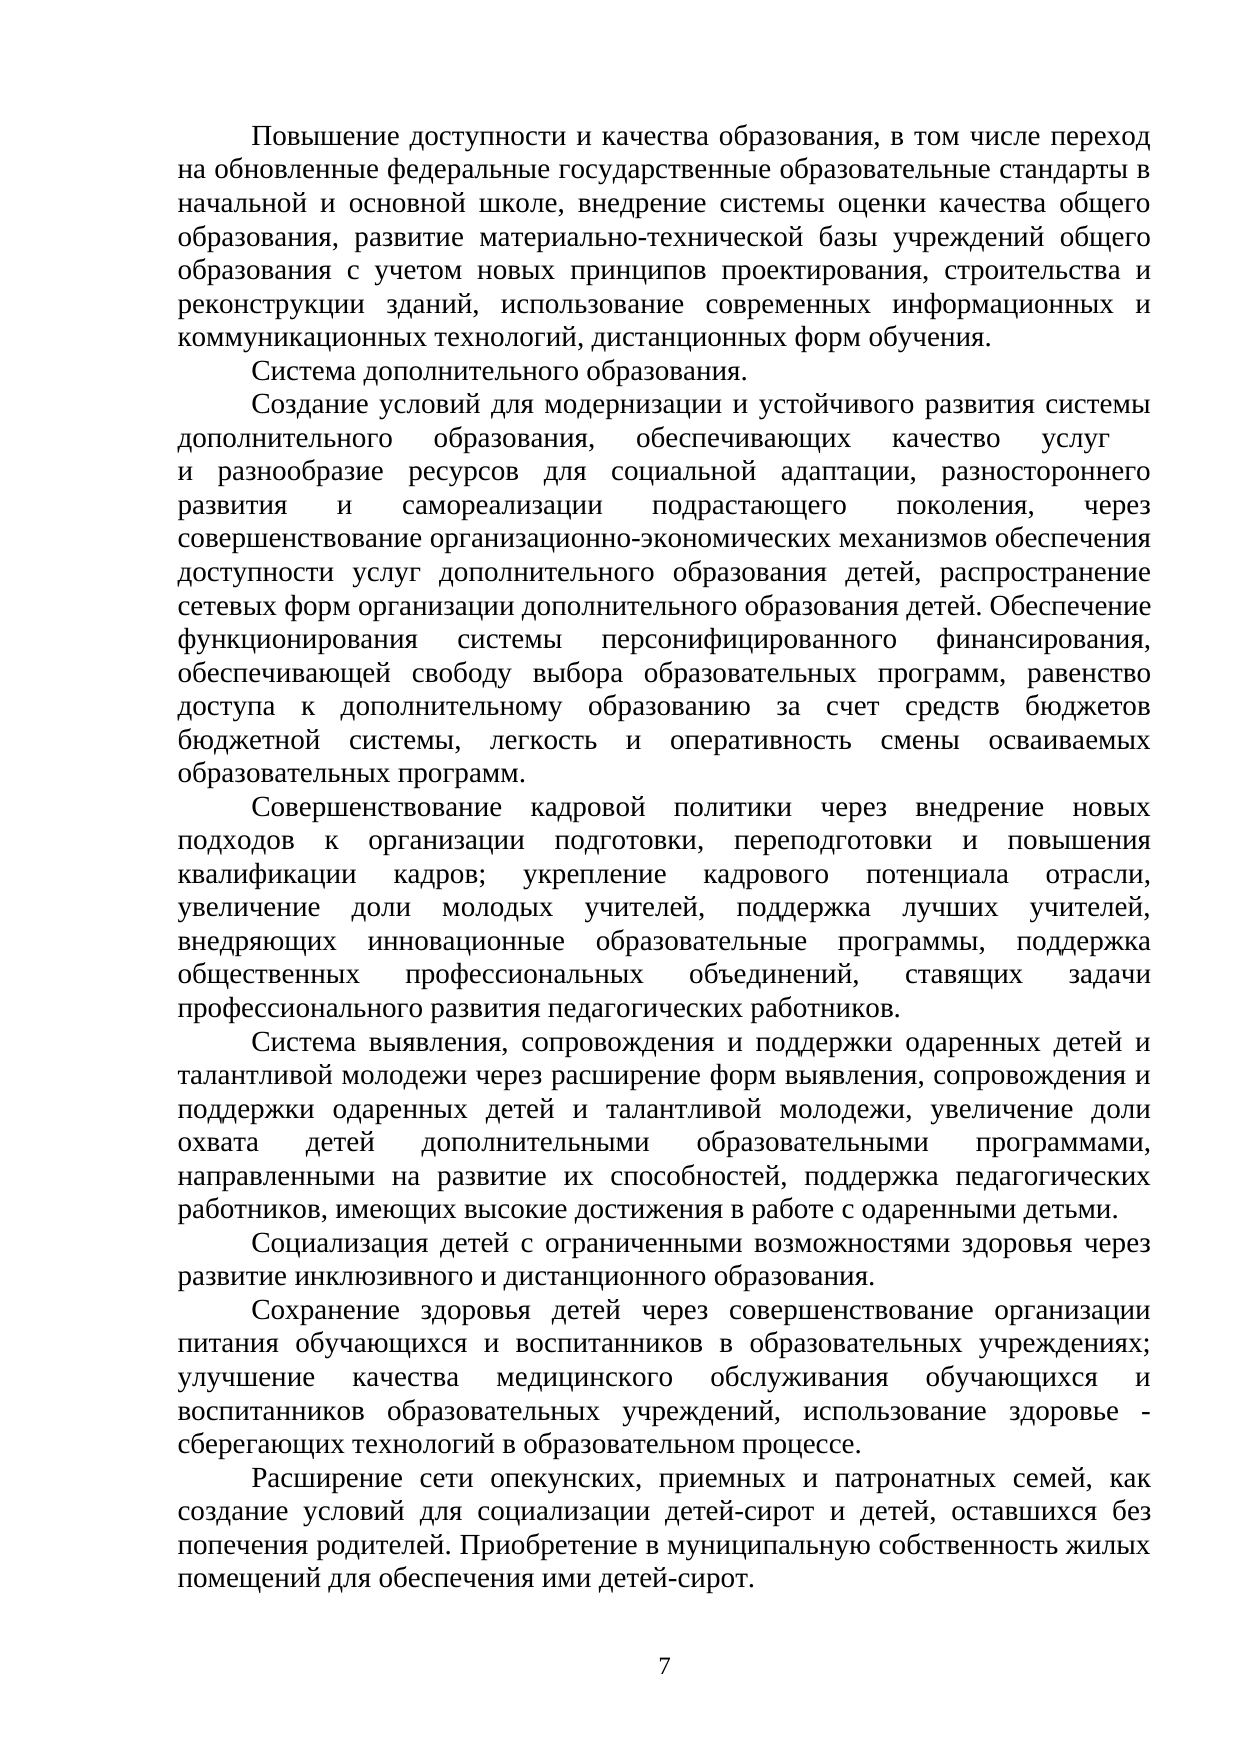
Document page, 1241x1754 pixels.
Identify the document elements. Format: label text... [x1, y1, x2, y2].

text Социализация детей с ограниченными возможностями здоровья через развитие инклюзивного и дистанционного образования. [177, 1225, 1152, 1292]
text Сохранение здоровья детей через совершенствование организации питания обучающихся и воспитанников в образовательных учреждениях; улучшение качества медицинского обслуживания обучающихся и воспитанников образовательных учреждений, использование здоровье - сберегающих технологий в образовательном процессе. [177, 1292, 1152, 1460]
text Создание условий для модернизации и устойчивого развития системы дополнительного образования, обеспечивающих качество услуг и разнообразие ресурсов для социальной адаптации, разностороннего развития и самореализации подрастающего поколения, через совершенствование организационно-экономических механизмов обеспечения доступности услуг дополнительного образования детей, распространение сетевых форм организации дополнительного образования детей. Обеспечение функционирования системы персонифицированного финансирования, обеспечивающей свободу выбора образовательных программ, равенство доступа к дополнительному образованию за счет средств бюджетов бюджетной системы, легкость и оперативность смены осваиваемых образовательных программ. [177, 386, 1152, 789]
text Повышение доступности и качества образования, в том числе переход на обновленные федеральные государственные образовательные стандарты в начальной и основной школе, внедрение системы оценки качества общего образования, развитие материально-технической базы учреждений общего образования с учетом новых принципов проектирования, строительства и реконструкции зданий, использование современных информационных и коммуникационных технологий, дистанционных форм обучения. [177, 118, 1152, 353]
text Совершенствование кадровой политики через внедрение новых подходов к организации подготовки, переподготовки и повышения квалификации кадров; укрепление кадрового потенциала отрасли, увеличение доли молодых учителей, поддержка лучших учителей, внедряющих инновационные образовательные программы, поддержка общественных профессиональных объединений, ставящих задачи профессионального развития педагогических работников. [177, 789, 1152, 1024]
text Система дополнительного образования. [177, 353, 1152, 386]
text Система выявления, сопровождения и поддержки одаренных детей и талантливой молодежи через расширение форм выявления, сопровождения и поддержки одаренных детей и талантливой молодежи, увеличение доли охвата детей дополнительными образовательными программами, направленными на развитие их способностей, поддержка педагогических работников, имеющих высокие достижения в работе с одаренными детьми. [177, 1024, 1152, 1225]
text Расширение сети опекунских, приемных и патронатных семей, как создание условий для социализации детей-сирот и детей, оставшихся без попечения родителей. Приобретение в муниципальную собственность жилых помещений для обеспечения ими детей-сирот. [177, 1460, 1152, 1594]
